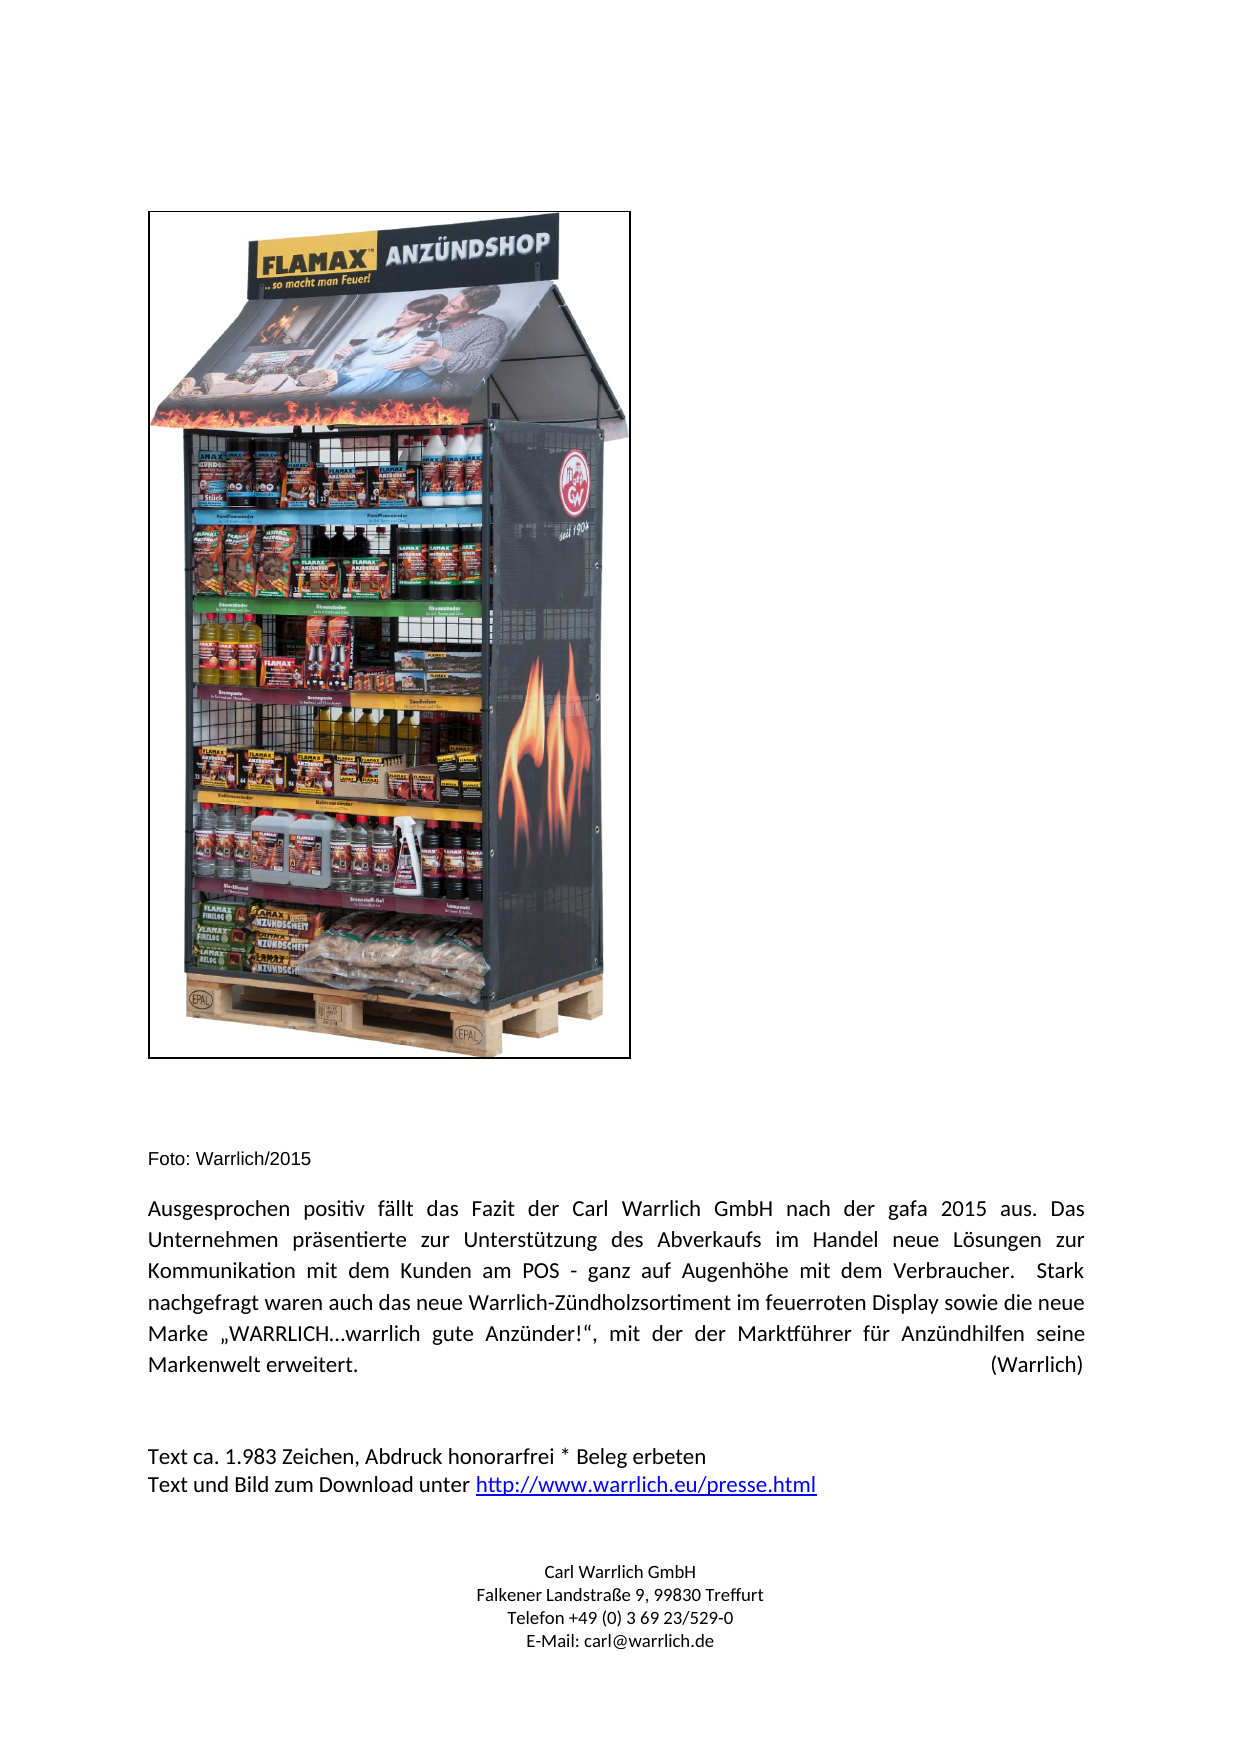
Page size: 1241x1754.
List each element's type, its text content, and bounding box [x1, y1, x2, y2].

text Text und Bild zum Download unter http://www.warrlich.eu/presse.html [148, 1470, 1093, 1498]
picture [150, 212, 629, 1057]
text Foto: Warrlich/2015 [148, 1147, 1093, 1169]
text Ausgesprochen positiv fällt das Fazit der Carl Warrlich GmbH nach der gafa 2015 aus. Das Unternehmen präsentierte zur Unterstützung des Abverkaufs im Handel neue Lösungen zur Kommunikation mit dem Kunden am POS - ganz auf Augenhöhe mit dem Verbraucher. Stark nachgefragt waren auch das neue Warrlich-Zündholzsortiment im feuerroten Display sowie die neue Marke „WARRLICH…warrlich gute Anzünder!“, mit der der Marktführer für Anzündhilfen seine Markenwelt erweitert. (Warrlich) [148, 1191, 1087, 1378]
text Text ca. 1.983 Zeichen, Abdruck honorarfrei * Beleg erbeten [148, 1442, 1093, 1470]
